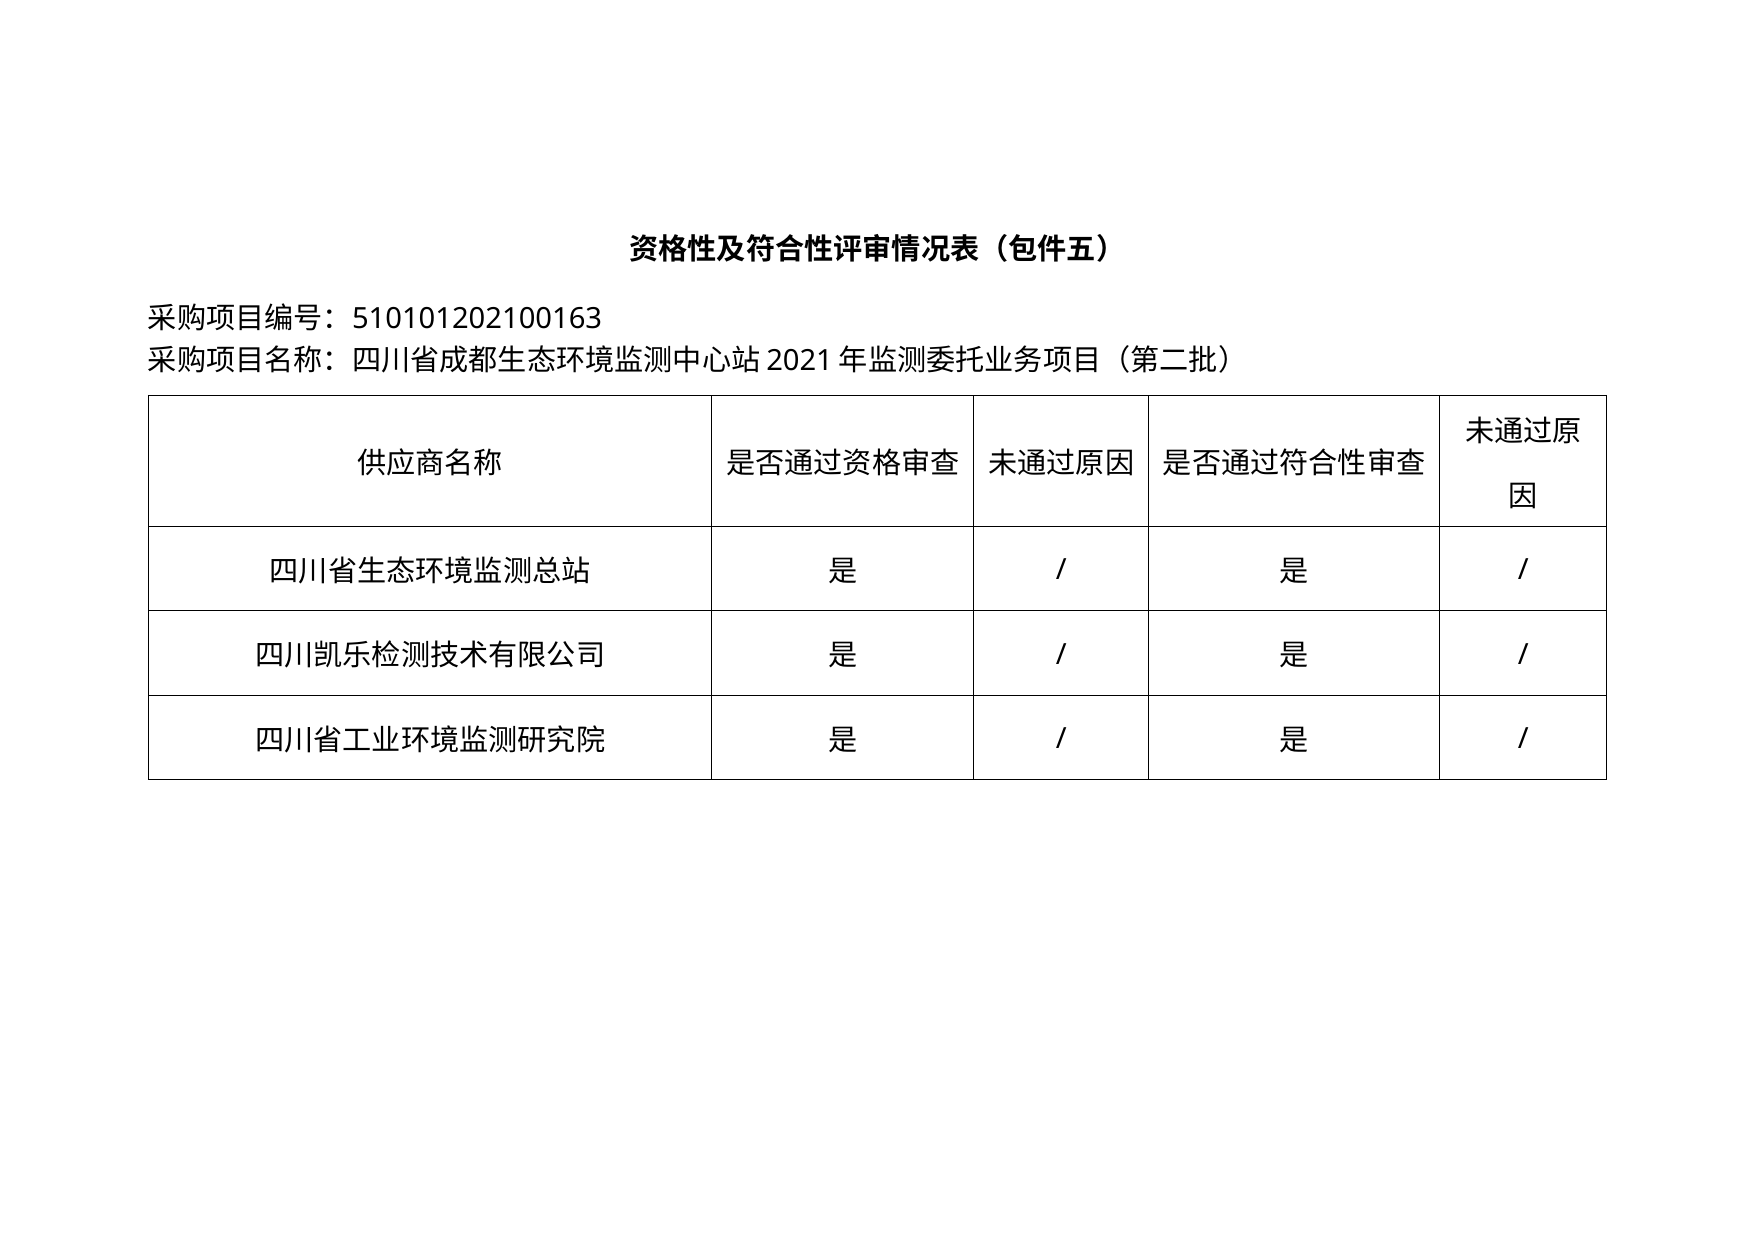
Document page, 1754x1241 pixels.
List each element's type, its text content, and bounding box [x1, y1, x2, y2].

table_cell 四川省工业环境监测研究院 [149, 696, 711, 779]
table_cell / [974, 611, 1148, 694]
table_cell 是 [712, 611, 973, 694]
table_header 未通过原因 [1440, 396, 1606, 526]
table_cell / [1440, 611, 1606, 694]
table_header 供应商名称 [149, 396, 711, 526]
table_cell / [1440, 527, 1606, 610]
table_cell / [1440, 696, 1606, 779]
table_header 是否通过资格审查 [712, 396, 973, 526]
table_cell / [974, 527, 1148, 610]
table_cell 是 [1149, 527, 1439, 610]
text 资格性及符合性评审情况表（包件五） [148, 214, 1606, 279]
text 采购项目编号：510101202100163 [148, 295, 1606, 337]
table_cell 四川省生态环境监测总站 [149, 527, 711, 610]
table_cell 是 [712, 527, 973, 610]
table_header 是否通过符合性审查 [1149, 396, 1439, 526]
table_cell 是 [712, 696, 973, 779]
table_header 未通过原因 [974, 396, 1148, 526]
table_cell 四川凯乐检测技术有限公司 [149, 611, 711, 694]
table_cell 是 [1149, 696, 1439, 779]
text 采购项目名称：四川省成都生态环境监测中心站2021年监测委托业务项目（第二批） [148, 337, 1606, 378]
table_cell / [974, 696, 1148, 779]
table_cell 是 [1149, 611, 1439, 694]
